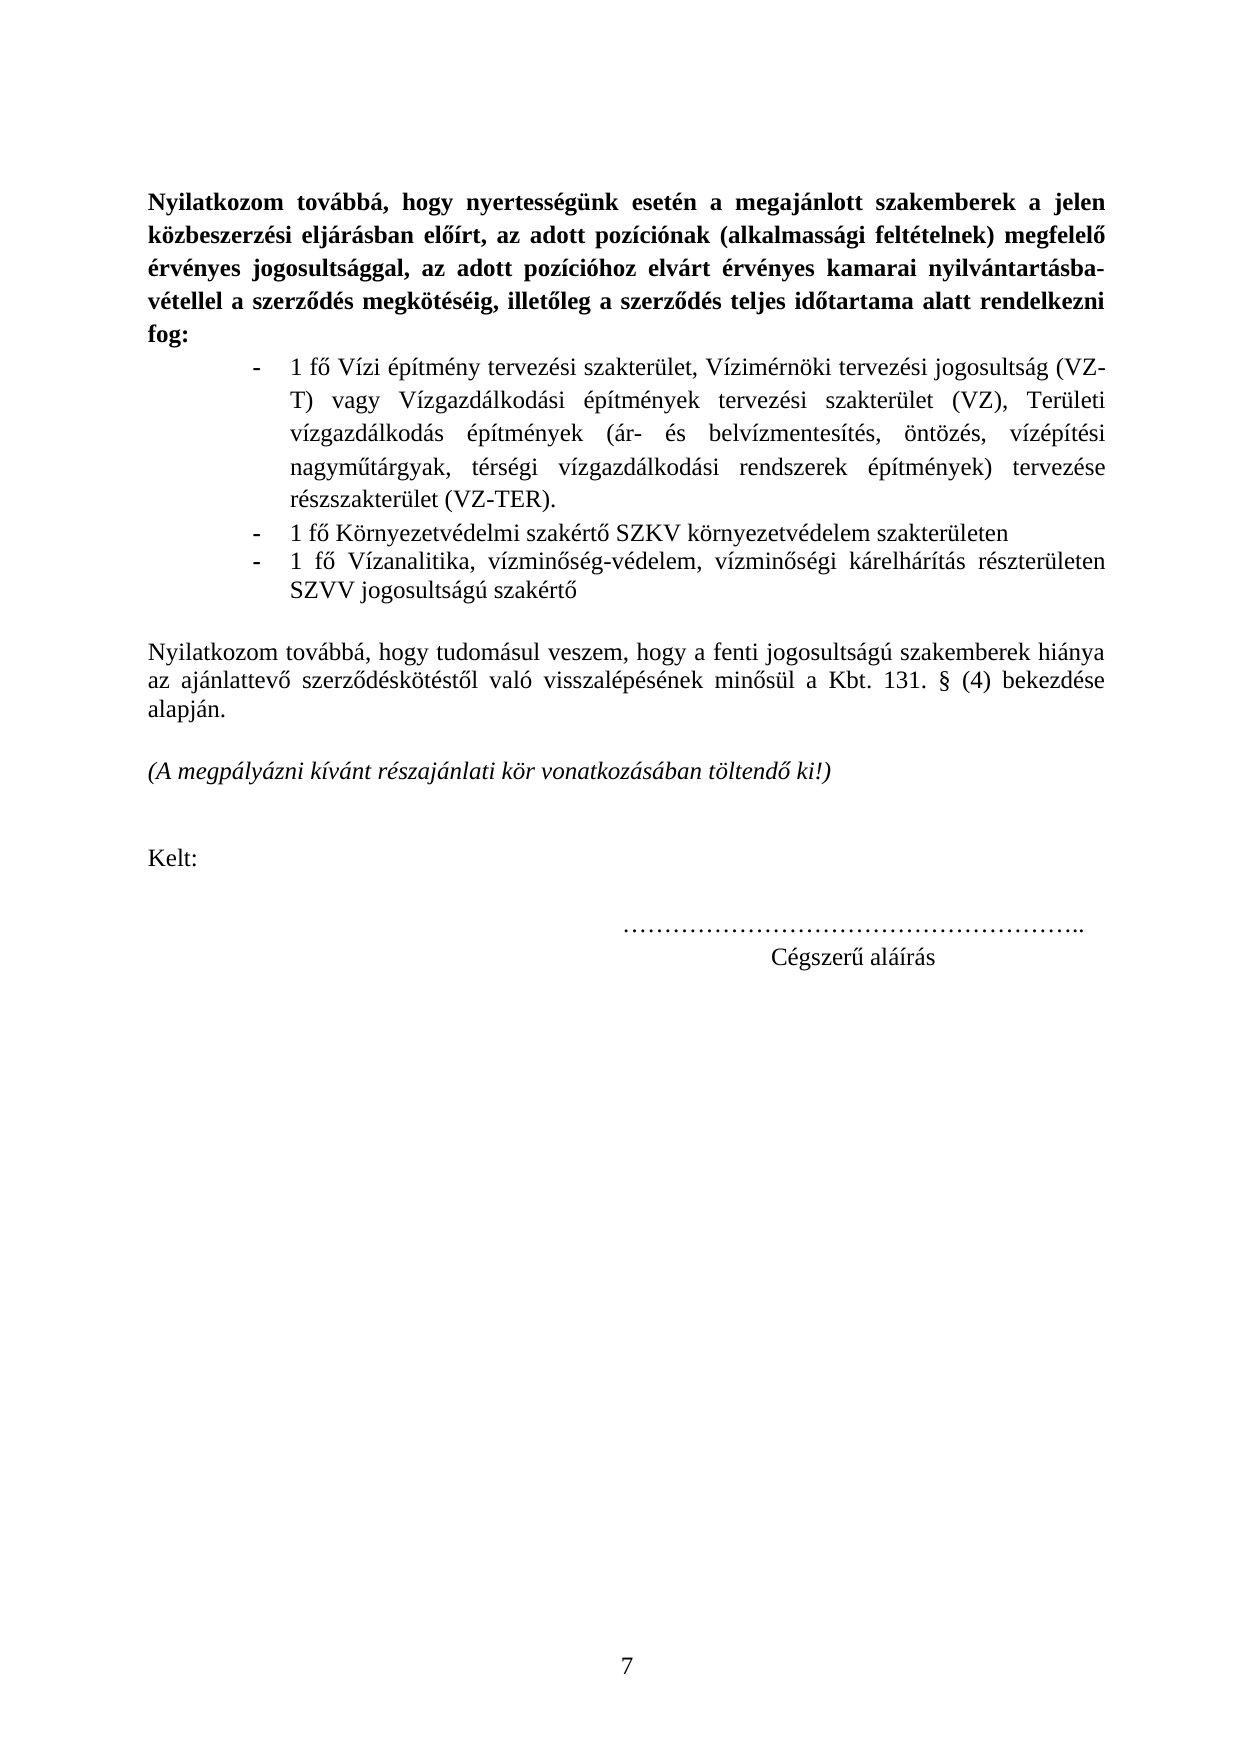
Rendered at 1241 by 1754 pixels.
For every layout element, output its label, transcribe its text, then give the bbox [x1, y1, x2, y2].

list 1 fő Vízi építmény tervezési szakterület, Vízimérnöki tervezési jogosultság (VZ-T) vagy Vízgazdálkodási építmények tervezési szakterület (VZ), Területi vízgazdálkodás építmények (ár- és belvízmentesítés, öntözés, vízépítési nagyműtárgyak, térségi vízgazdálkodási rendszerek építmények) tervezése részszakterület (VZ-TER). [252, 352, 1106, 513]
text Nyilatkozom továbbá, hogy nyertességünk esetén a megajánlott szakemberek a jelen közbeszerzési eljárásban előírt, az adott pozíciónak (alkalmassági feltételnek) megfelelő érvényes jogosultsággal, az adott pozícióhoz elvárt érvényes kamarai nyilvántartásba-vétellel a szerződés megkötéséig, illetőleg a szerződés teljes időtartama alatt rendelkezni fog: [148, 187, 1106, 348]
text (A megpályázni kívánt részajánlati kör vonatkozásában töltendő ki!) [148, 756, 1106, 785]
list 1 fő Vízanalitika, vízminőség-védelem, vízminőségi kárelhárítás részterületen SZVV jogosultságú szakértő [252, 546, 1106, 604]
list 1 fő Környezetvédelmi szakértő SZKV környezetvédelem szakterületen [252, 518, 1106, 546]
table_header ……………………………………………….. [600, 876, 1106, 942]
text Nyilatkozom továbbá, hogy tudomásul veszem, hogy a fenti jogosultságú szakemberek hiánya az ajánlattevő szerződéskötéstől való visszalépésének minősül a Kbt. 131. § (4) bekezdése alapján. [148, 637, 1106, 723]
table_cell Cégszerű aláírás [600, 942, 1106, 975]
text Kelt: [148, 843, 1106, 872]
